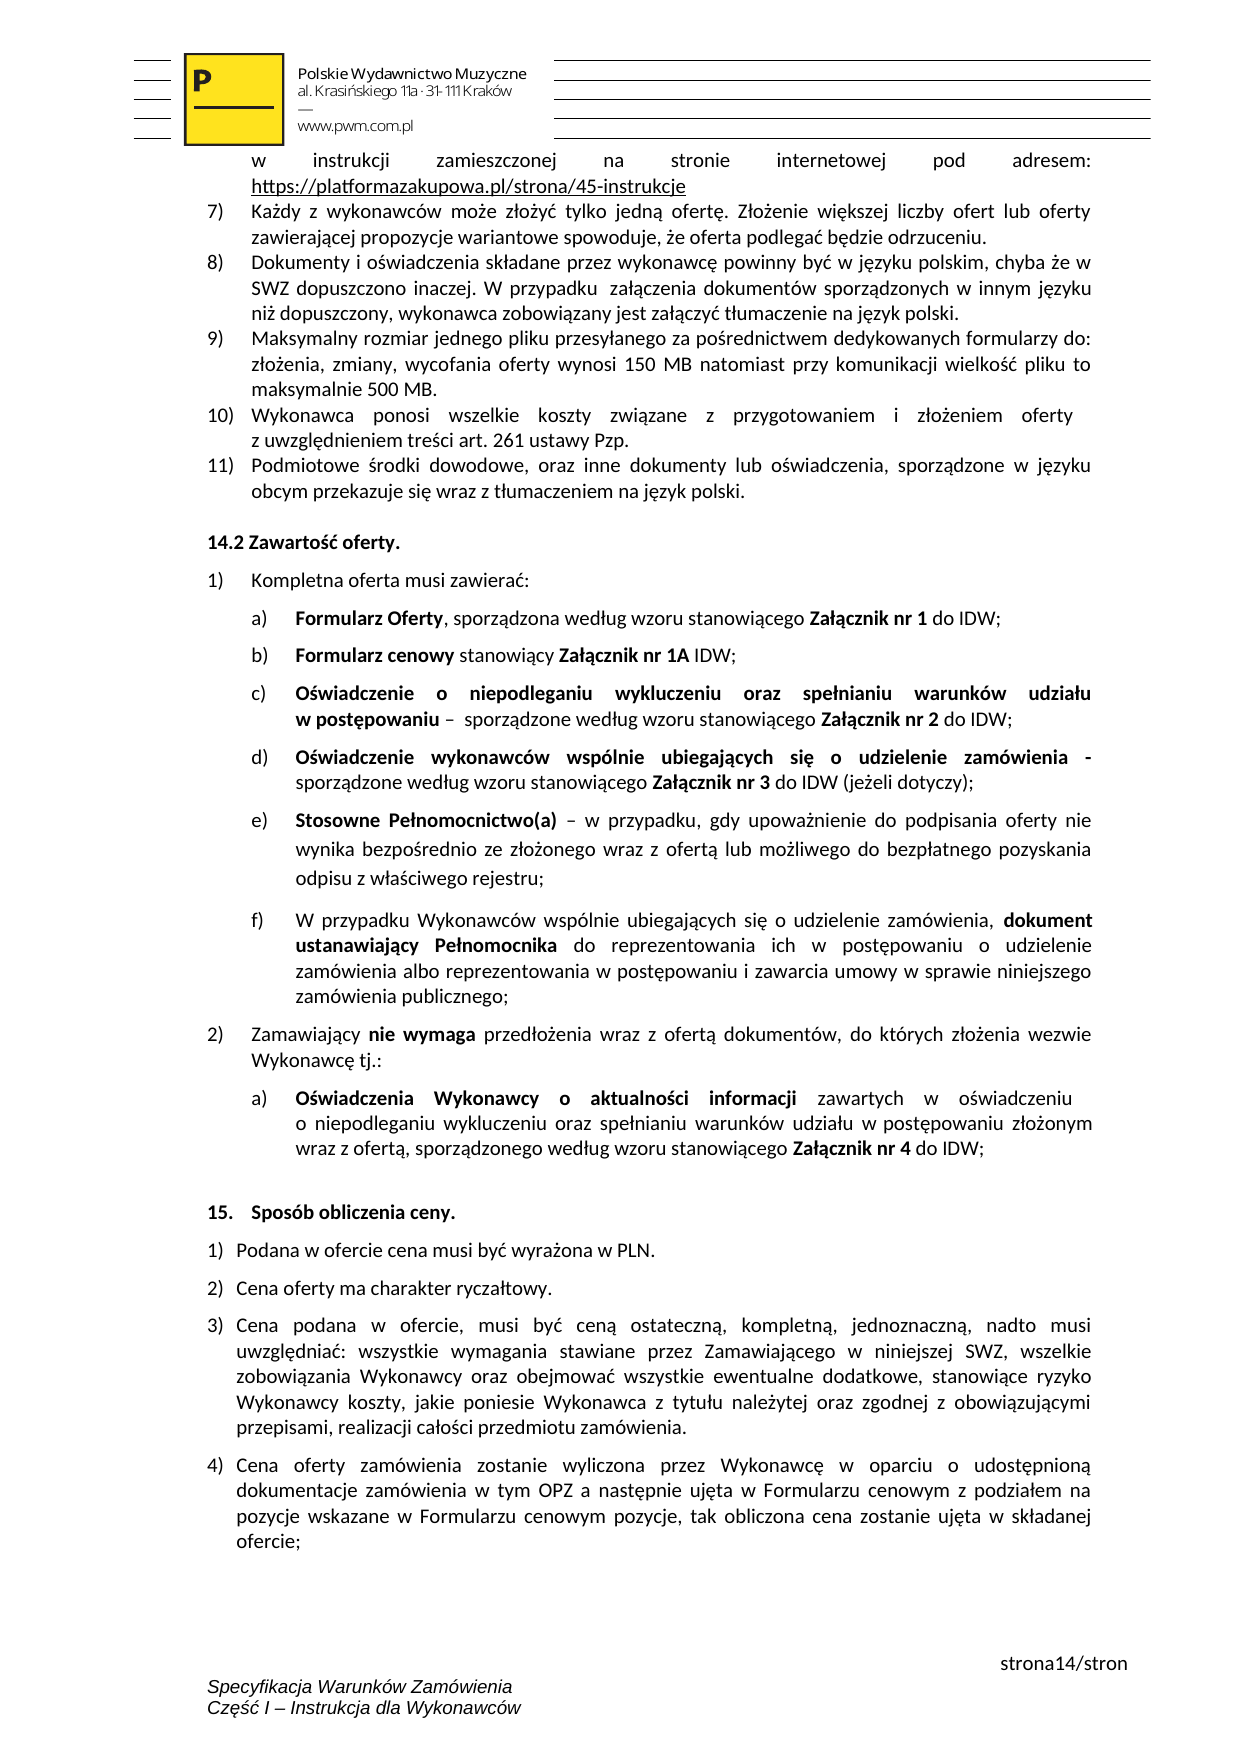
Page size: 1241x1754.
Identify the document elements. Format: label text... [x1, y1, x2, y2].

list Kompletna oferta musi zawierać: [207, 567, 1093, 592]
subtitle 14.2 Zawartość oferty. [207, 529, 1093, 554]
list Formularz cenowy stanowiący Załącznik nr 1A IDW; [251, 643, 1093, 668]
list Zamawiający nie wymaga przedłożenia wraz z ofertą dokumentów, do których złożenia wezwie Wykonawcę tj.: [207, 1021, 1093, 1072]
list Dokumenty i oświadczenia składane przez wykonawcę powinny być w języku polskim, chyba że w SWZ dopuszczono inaczej. W przypadku załączenia dokumentów sporządzonych w innym języku niż dopuszczony, wykonawca zobowiązany jest załączyć tłumaczenie na język polski. [207, 249, 1093, 326]
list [207, 148, 1093, 198]
list Oświadczenie wykonawców wspólnie ubiegających się o udzielenie zamówienia - sporządzone według wzoru stanowiącego Załącznik nr 3 do IDW (jeżeli dotyczy); [251, 744, 1093, 795]
list Cena oferty zamówienia zostanie wyliczona przez Wykonawcę w oparciu o udostępnioną dokumentacje zamówienia w tym OPZ a następnie ujęta w Formularzu cenowym z podziałem na pozycje wskazane w Formularzu cenowym pozycje, tak obliczona cena zostanie ujęta w składanej ofercie; [207, 1452, 1093, 1554]
list Oświadczenie o niepodleganiu wykluczeniu oraz spełnianiu warunków udziału w postępowaniu – sporządzone według wzoru stanowiącego Załącznik nr 2 do IDW; [251, 681, 1093, 731]
list Każdy z wykonawców może złożyć tylko jedną ofertę. Złożenie większej liczby ofert lub oferty zawierającej propozycje wariantowe spowoduje, że oferta podlegać będzie odrzuceniu. [207, 198, 1093, 249]
list Cena podana w ofercie, musi być ceną ostateczną, kompletną, jednoznaczną, nadto musi uwzględniać: wszystkie wymagania stawiane przez Zamawiającego w niniejszej SWZ, wszelkie zobowiązania Wykonawcy oraz obejmować wszystkie ewentualne dodatkowe, stanowiące ryzyko Wykonawcy koszty, jakie poniesie Wykonawca z tytułu należytej oraz zgodnej z obowiązującymi przepisami, realizacji całości przedmiotu zamówienia. [207, 1313, 1093, 1440]
list W przypadku Wykonawców wspólnie ubiegających się o udzielenie zamówienia, dokument ustanawiający Pełnomocnika do reprezentowania ich w postępowaniu o udzielenie zamówienia albo reprezentowania w postępowaniu i zawarcia umowy w sprawie niniejszego zamówienia publicznego; [251, 907, 1093, 1009]
list Formularz Oferty, sporządzona według wzoru stanowiącego Załącznik nr 1 do IDW; [251, 605, 1093, 630]
subtitle Sposób obliczenia ceny. [207, 1199, 1093, 1224]
list Podmiotowe środki dowodowe, oraz inne dokumenty lub oświadczenia, sporządzone w języku obcym przekazuje się wraz z tłumaczeniem na język polski. [207, 453, 1093, 503]
list Wykonawca ponosi wszelkie koszty związane z przygotowaniem i złożeniem oferty z uwzględnieniem treści art. 261 ustawy Pzp. [207, 402, 1093, 453]
list Podana w ofercie cena musi być wyrażona w PLN. [207, 1237, 1093, 1262]
list Cena oferty ma charakter ryczałtowy. [207, 1275, 1093, 1300]
list Stosowne Pełnomocnictwo(a) – w przypadku, gdy upoważnienie do podpisania oferty nie wynika bezpośrednio ze złożonego wraz z ofertą lub możliwego do bezpłatnego pozyskania odpisu z właściwego rejestru; [251, 807, 1093, 891]
list Oświadczenia Wykonawcy o aktualności informacji zawartych w oświadczeniu o niepodleganiu wykluczeniu oraz spełnianiu warunków udziału w postępowaniu złożonym wraz z ofertą, sporządzonego według wzoru stanowiącego Załącznik nr 4 do IDW; [251, 1085, 1093, 1161]
list Maksymalny rozmiar jednego pliku przesyłanego za pośrednictwem dedykowanych formularzy do: złożenia, zmiany, wycofania oferty wynosi 150 MB natomiast przy komunikacji wielkość pliku to maksymalnie 500 MB. [207, 326, 1093, 402]
